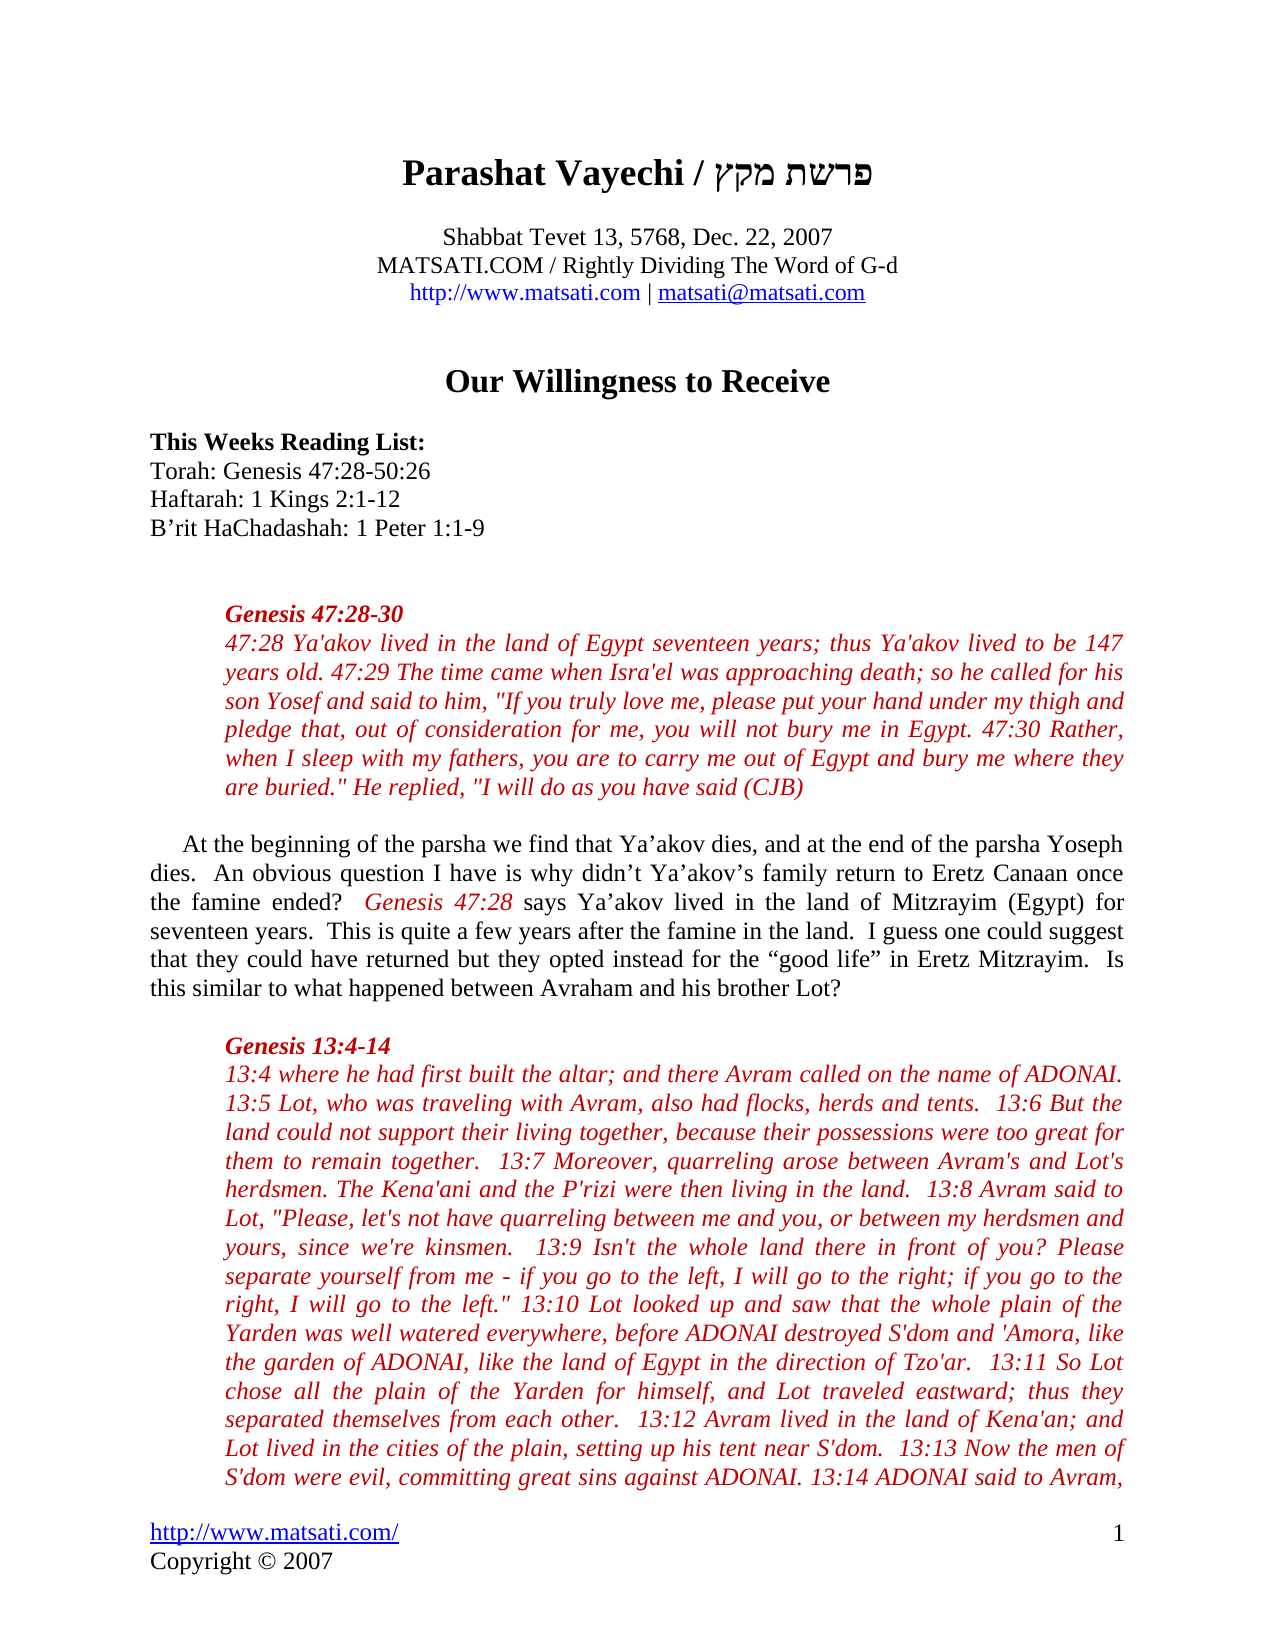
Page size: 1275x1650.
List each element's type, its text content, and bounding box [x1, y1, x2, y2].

text This Weeks Reading List: Torah: Genesis 47:28-50:26 [150, 427, 1125, 484]
text MATSATI.COM / Rightly Dividing The Word of G-d [150, 251, 1125, 278]
text Genesis 13:4-14 [225, 1031, 1125, 1059]
text Our Willingness to Receive [150, 361, 1125, 399]
text At the beginning of the parsha we find that Ya’akov dies, and at the end of the parsha Yoseph dies. An obvious question I have is why didn’t Ya’akov’s family return to Eretz Canaan once the famine ended? Genesis 47:28 says Ya’akov lived in the land of Mitzrayim (Egypt) for seventeen years. This is quite a few years after the famine in the land. I guess one could suggest that they could have returned but they opted instead for the “good life” in Eretz Mitzrayim. Is this similar to what happened between Avraham and his brother Lot? [150, 829, 1125, 1002]
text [225, 1059, 1125, 1491]
text Genesis 47:28-30 [225, 599, 1125, 628]
text 47:28 Ya'akov lived in the land of Egypt seventeen years; thus Ya'akov lived to be 147 years old. 47:29 The time came when Isra'el was approaching death; so he called for his son Yosef and said to him, "If you truly love me, please put your hand under my thigh and pledge that, out of consideration for me, you will not bury me in Egypt. 47:30 Rather, when I sleep with my fathers, you are to carry me out of Egypt and bury me where they are buried." He replied, "I will do as you have said (CJB) [225, 628, 1125, 801]
text http://www.matsati.com | matsati@matsati.com [150, 278, 1125, 306]
text Haftarah: 1 Kings 2:1-12 B’rit HaChadashah: 1 Peter 1:1-9 [150, 484, 1125, 542]
text Shabbat Tevet 13, 5768, Dec. 22, 2007 [150, 222, 1125, 251]
text Parashat Vayechi / פרשת מקץ [150, 150, 1125, 193]
